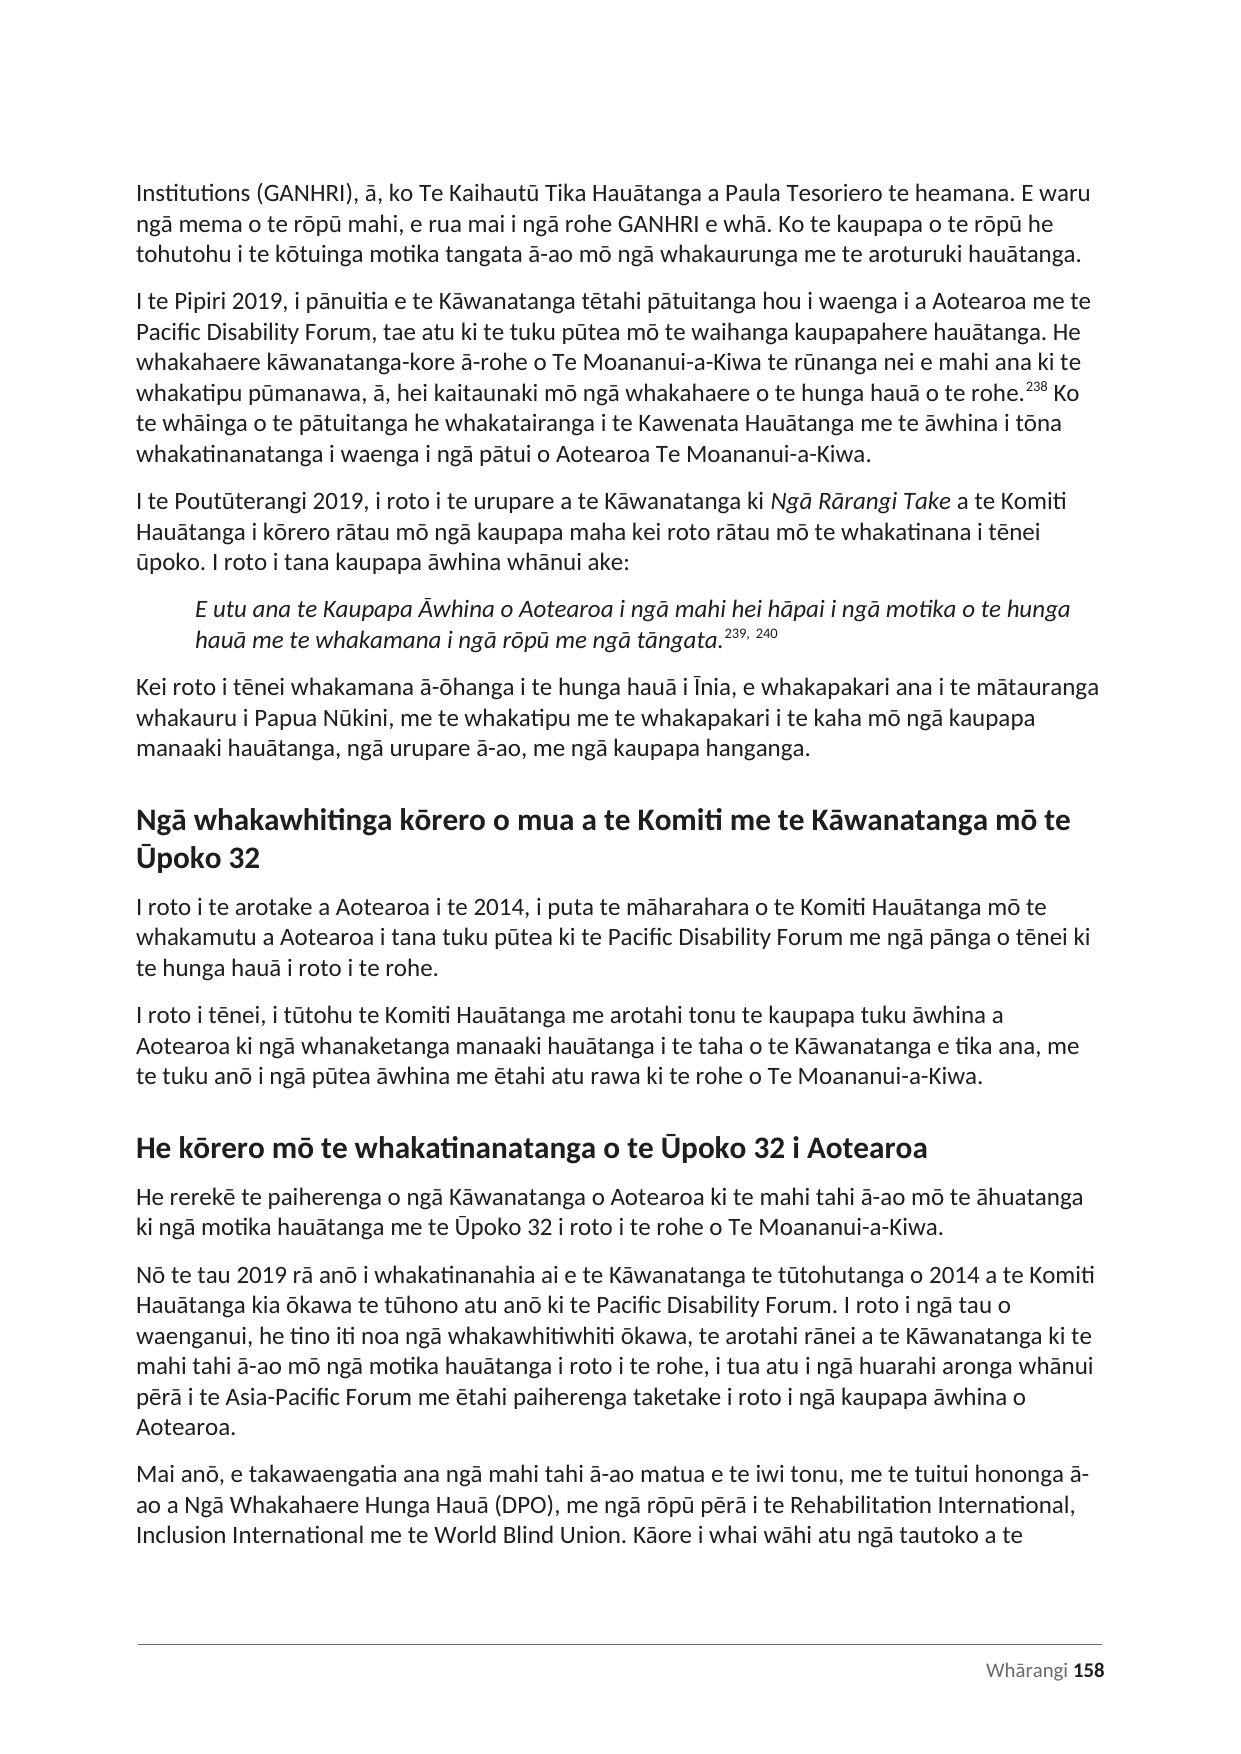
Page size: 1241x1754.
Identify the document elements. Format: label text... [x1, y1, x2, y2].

list I te Poutūterangi 2019, i roto i te urupare a te Kāwanatanga ki Ngā Rārangi Take a te Komiti Hauātanga i kōrero rātau mō ngā kaupapa maha kei roto rātau mō te whakatinana i tēnei ūpoko. I roto i tana kaupapa āwhina whānui ake: [136, 485, 1104, 577]
subtitle He kōrero mō te whakatinanatanga o te Ūpoko 32 i Aotearoa [136, 1128, 1104, 1166]
list He rerekē te paiherenga o ngā Kāwanatanga o Aotearoa ki te mahi tahi ā-ao mō te āhuatanga ki ngā motika hauātanga me te Ūpoko 32 i roto i te rohe o Te Moananui-a-Kiwa. [136, 1181, 1104, 1242]
list I te Pipiri 2019, i pānuitia e te Kāwanatanga tētahi pātuitanga hou i waenga i a Aotearoa me te Pacific Disability Forum, tae atu ki te tuku pūtea mō te waihanga kaupapahere hauātanga. He whakahaere kāwanatanga-kore ā-rohe o Te Moananui-a-Kiwa te rūnanga nei e mahi ana ki te whakatipu pūmanawa, ā, hei kaitaunaki mō ngā whakahaere o te hunga hauā o te rohe. Ko te whāinga o te pātuitanga he whakatairanga i te Kawenata Hauātanga me te āwhina i tōna whakatinanatanga i waenga i ngā pātui o Aotearoa Te Moananui-a-Kiwa. [136, 285, 1104, 468]
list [136, 177, 1104, 269]
list E utu ana te Kaupapa Āwhina o Aotearoa i ngā mahi hei hāpai i ngā motika o te hunga hauā me te whakamana i ngā rōpū me ngā tāngata., [195, 593, 1104, 654]
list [136, 1458, 1104, 1550]
list I roto i te arotake a Aotearoa i te 2014, i puta te māharahara o te Komiti Hauātanga mō te whakamutu a Aotearoa i tana tuku pūtea ki te Pacific Disability Forum me ngā pānga o tēnei ki te hunga hauā i roto i te rohe. [136, 891, 1104, 983]
list I roto i tēnei, i tūtohu te Komiti Hauātanga me arotahi tonu te kaupapa tuku āwhina a Aotearoa ki ngā whanaketanga manaaki hauātanga i te taha o te Kāwanatanga e tika ana, me te tuku anō i ngā pūtea āwhina me ētahi atu rawa ki te rohe o Te Moananui-a-Kiwa. [136, 999, 1104, 1091]
list Nō te tau 2019 rā anō i whakatinanahia ai e te Kāwanatanga te tūtohutanga o 2014 a te Komiti Hauātanga kia ōkawa te tūhono atu anō ki te Pacific Disability Forum. I roto i ngā tau o waenganui, he tino iti noa ngā whakawhitiwhiti ōkawa, te arotahi rānei a te Kāwanatanga ki te mahi tahi ā-ao mō ngā motika hauātanga i roto i te rohe, i tua atu i ngā huarahi aronga whānui pērā i te Asia-Pacific Forum me ētahi paiherenga taketake i roto i ngā kaupapa āwhina o Aotearoa. [136, 1259, 1104, 1442]
subtitle Ngā whakawhitinga kōrero o mua a te Komiti me te Kāwanatanga mō te Ūpoko 32 [136, 800, 1104, 876]
list Kei roto i tēnei whakamana ā-ōhanga i te hunga hauā i Īnia, e whakapakari ana i te mātauranga whakauru i Papua Nūkini, me te whakatipu me te whakapakari i te kaha mō ngā kaupapa manaaki hauātanga, ngā urupare ā-ao, me ngā kaupapa hanganga. [136, 671, 1104, 763]
